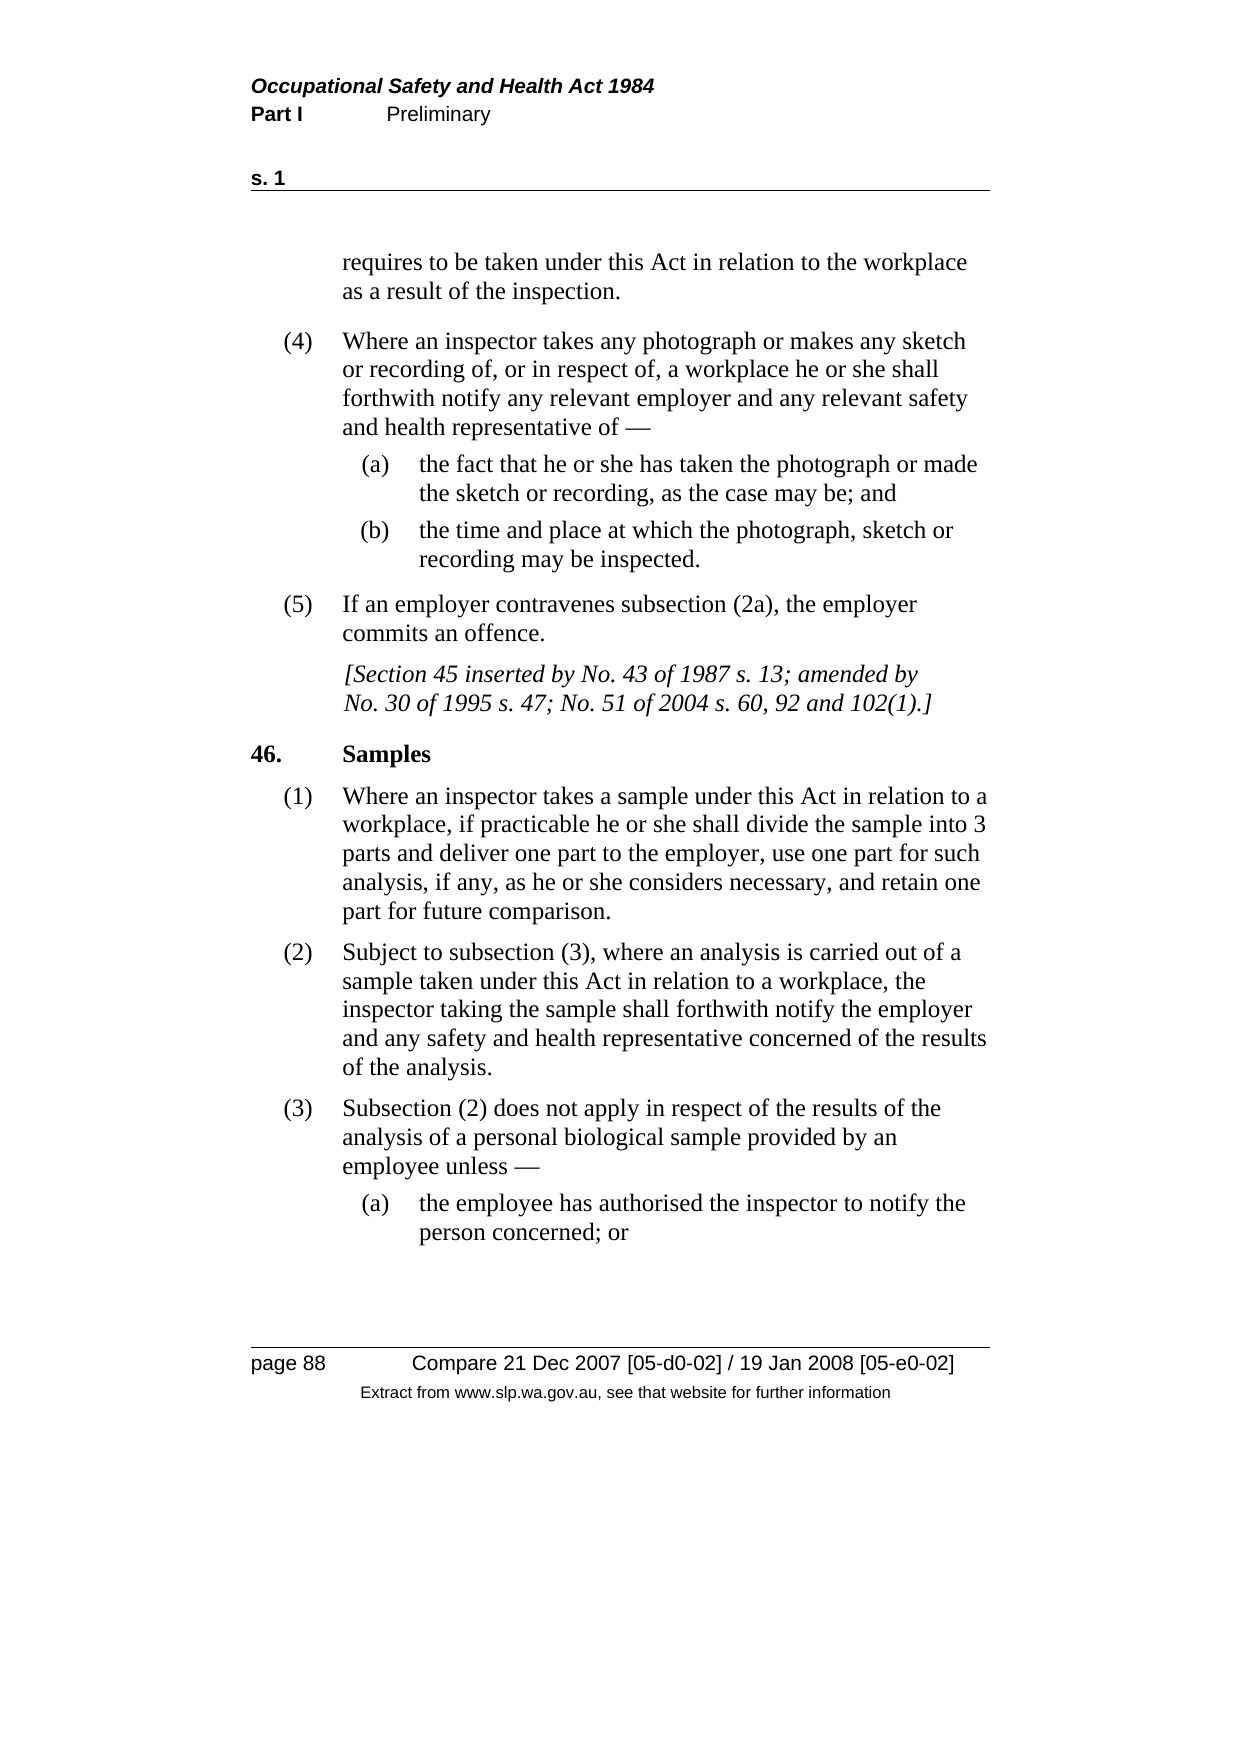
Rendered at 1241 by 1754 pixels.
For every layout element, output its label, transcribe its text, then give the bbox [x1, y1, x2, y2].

text (b) the time and place at which the photograph, sketch or recording may be inspected. [251, 515, 990, 572]
text (2) Subject to subsection (3), where an analysis is carried out of a sample taken under this Act in relation to a workplace, the inspector taking the sample shall forthwith notify the employer and any safety and health representative concerned of the results of the analysis. [251, 937, 990, 1081]
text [251, 247, 990, 305]
text (3) Subsection (2) does not apply in respect of the results of the analysis of a personal biological sample provided by an employee unless — [251, 1093, 990, 1179]
text (4) Where an inspector takes any photograph or makes any sketch or recording of, or in respect of, a workplace he or she shall forthwith notify any relevant employer and any relevant safety and health representative of — [251, 326, 990, 441]
text [Section 45 inserted by No. 43 of 1987 s. 13; amended by No. 30 of 1995 s. 47; No. 51 of 2004 s. 60, 92 and 102(1).] [251, 659, 990, 717]
text (a) the fact that he or she has taken the photograph or made the sketch or recording, as the case may be; and [251, 449, 990, 507]
subtitle 46. Samples [251, 739, 990, 768]
text (5) If an employer contravenes subsection (2a), the employer commits an offence. [251, 589, 990, 647]
text (a) the employee has authorised the inspector to notify the person concerned; or [251, 1188, 990, 1245]
text (1) Where an inspector takes a sample under this Act in relation to a workplace, if practicable he or she shall divide the sample into 3 parts and deliver one part to the employer, use one part for such analysis, if any, as he or she considers necessary, and retain one part for future comparison. [251, 781, 990, 924]
